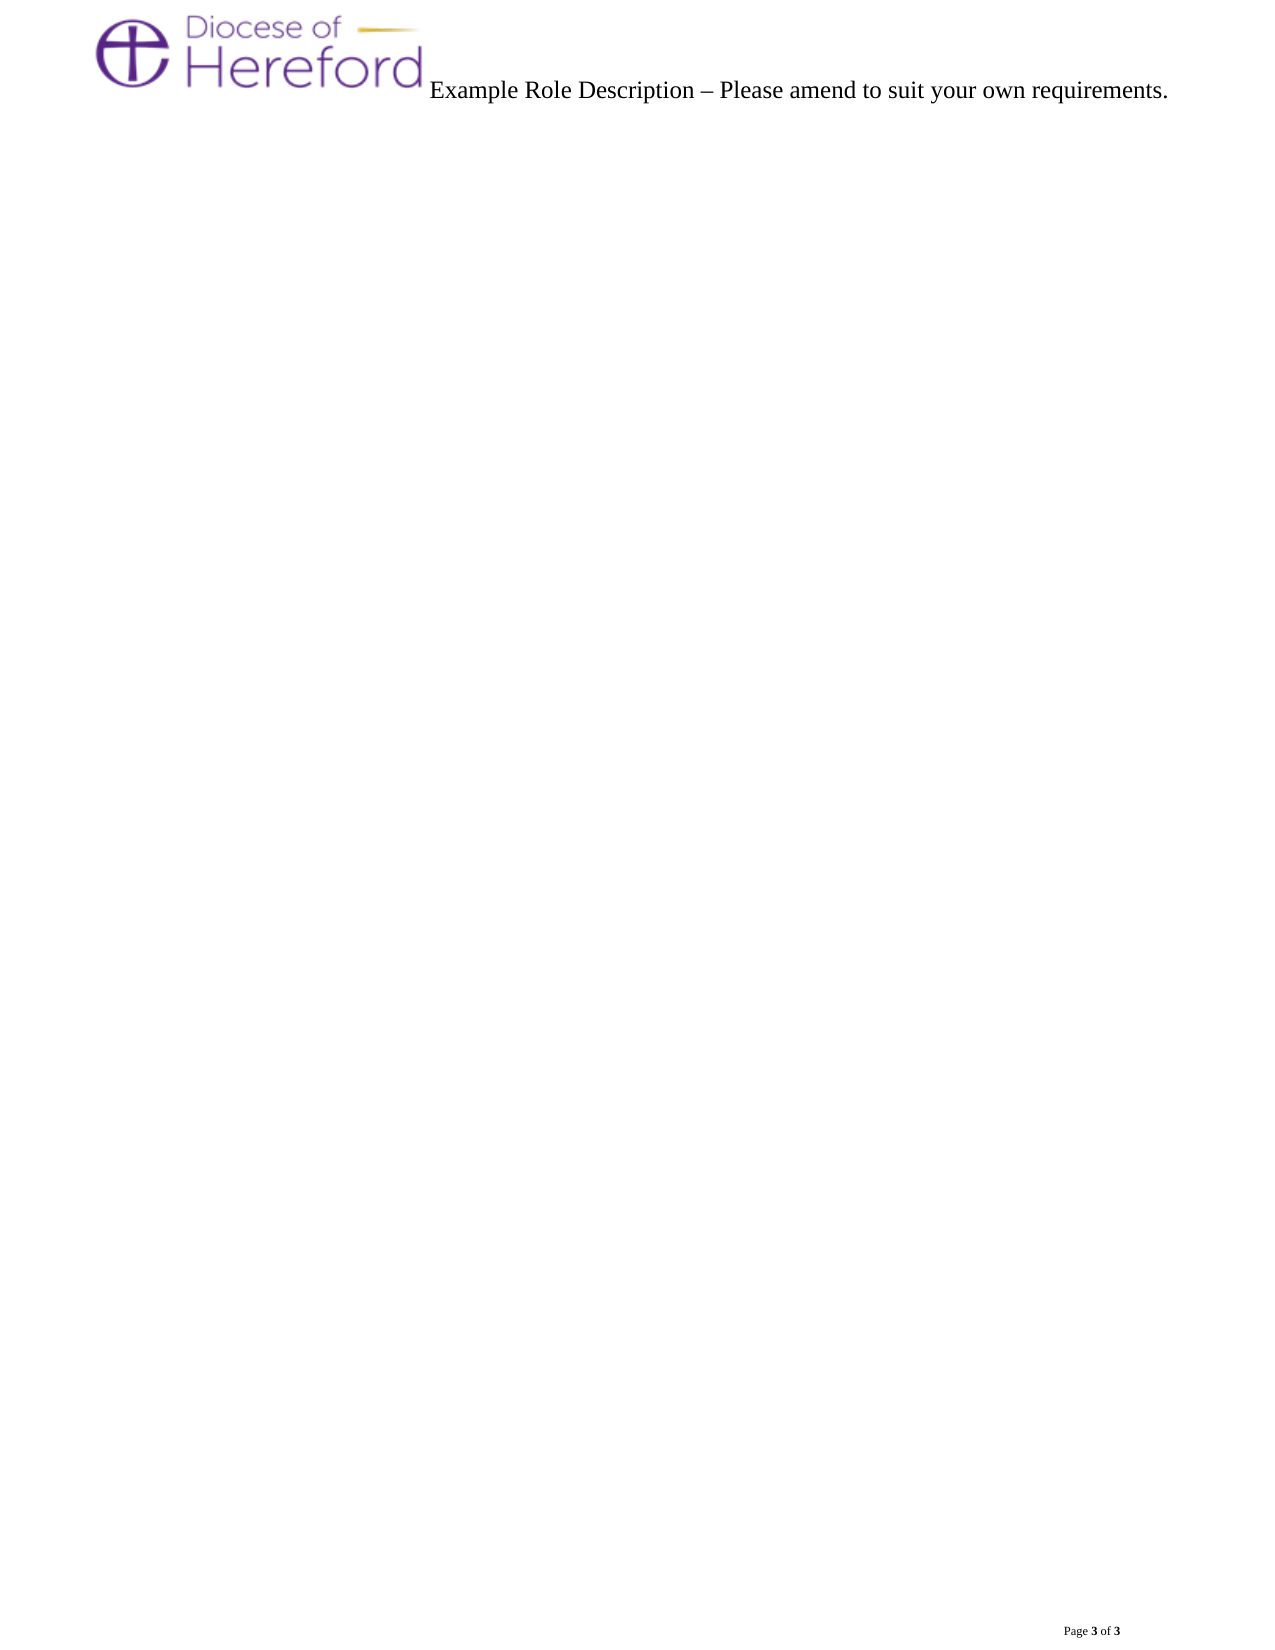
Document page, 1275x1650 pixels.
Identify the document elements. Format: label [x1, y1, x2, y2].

picture [88, 6, 430, 99]
